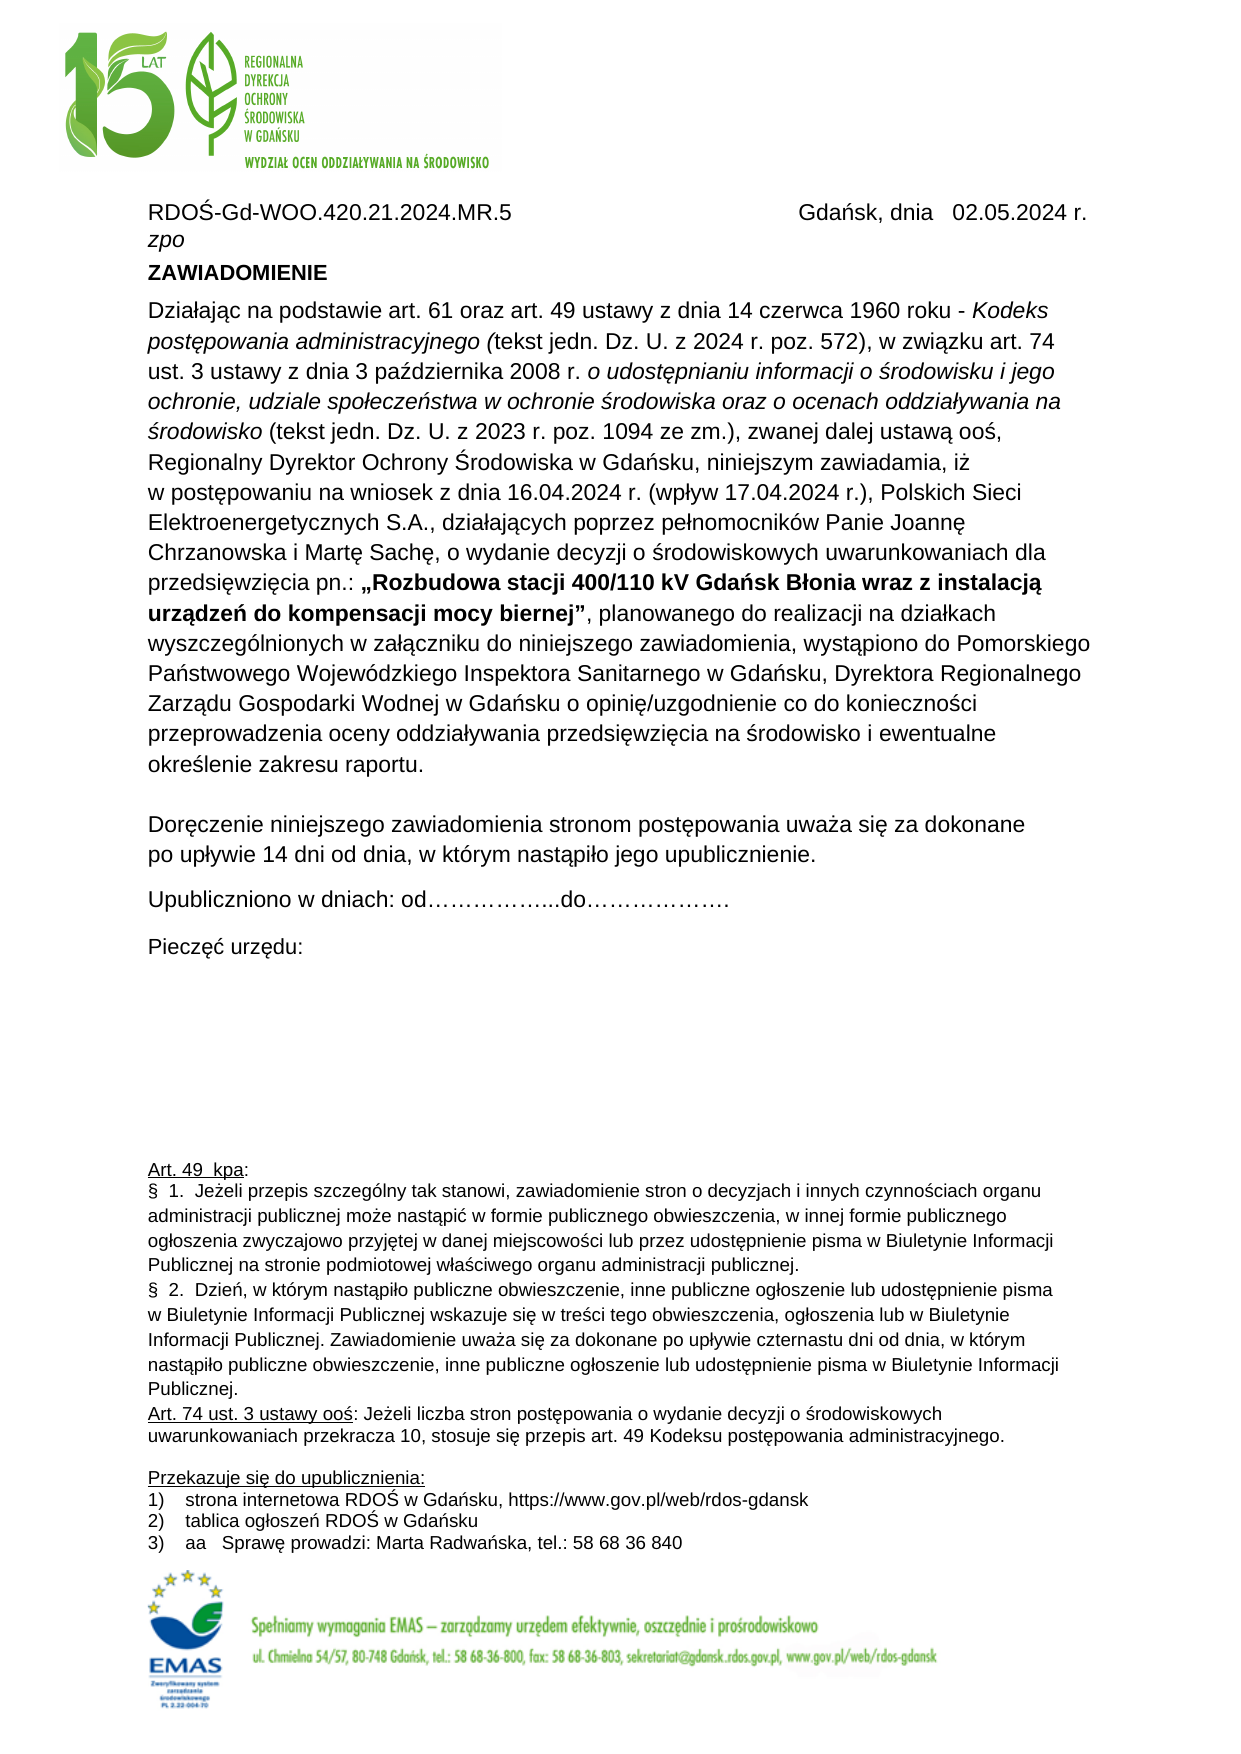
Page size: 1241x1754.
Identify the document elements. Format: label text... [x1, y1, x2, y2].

text Art. 49 kpa: [148, 1158, 1092, 1180]
text § 2. Dzień, w którym nastąpiło publiczne obwieszczenie, inne publiczne ogłoszenie lub udostępnienie pisma w Biuletynie Informacji Publicznej wskazuje się w treści tego obwieszczenia, ogłoszenia lub w Biuletynie Informacji Publicznej. Zawiadomienie uważa się za dokonane po upływie czternastu dni od dnia, w którym nastąpiło publiczne obwieszczenie, inne publiczne ogłoszenie lub udostępnienie pisma w Biuletynie Informacji Publicznej. [148, 1279, 1092, 1400]
text Doręczenie niniejszego zawiadomienia stronom postępowania uważa się za dokonane po upływie 14 dni od dnia, w którym nastąpiło jego upublicznienie. [148, 811, 1092, 867]
picture [147, 1570, 961, 1713]
text Art. 74 ust. 3 ustawy ooś: Jeżeli liczba stron postępowania o wydanie decyzji o środowiskowych uwarunkowaniach przekracza 10, stosuje się przepis art. 49 Kodeksu postępowania administracyjnego. [148, 1403, 1092, 1446]
text Działając na podstawie art. 61 oraz art. 49 ustawy z dnia 14 czerwca 1960 roku - Kodeks postępowania administracyjnego (tekst jedn. Dz. U. z 2024 r. poz. 572), w związku art. 74 ust. 3 ustawy z dnia 3 października 2008 r. o udostępnianiu informacji o środowisku i jego ochronie, udziale społeczeństwa w ochronie środowiska oraz o ocenach oddziaływania na środowisko (tekst jedn. Dz. U. z 2023 r. poz. 1094 ze zm.), zwanej dalej ustawą ooś, Regionalny Dyrektor Ochrony Środowiska w Gdańsku, niniejszym zawiadamia, iż w postępowaniu na wniosek z dnia 16.04.2024 r. (wpływ 17.04.2024 r.), Polskich Sieci Elektroenergetycznych S.A., działających poprzez pełnomocników Panie Joannę Chrzanowska i Martę Sachę, o wydanie decyzji o środowiskowych uwarunkowaniach dla przedsięwzięcia pn.: „Rozbudowa stacji 400/110 kV Gdańsk Błonia wraz z instalacją urządzeń do kompensacji mocy biernej”, planowanego do realizacji na działkach wyszczególnionych w załączniku do niniejszego zawiadomienia, wystąpiono do Pomorskiego Państwowego Wojewódzkiego Inspektora Sanitarnego w Gdańsku, Dyrektora Regionalnego Zarządu Gospodarki Wodnej w Gdańsku o opinię/uzgodnienie co do konieczności przeprowadzenia oceny oddziaływania przedsięwzięcia na środowisko i ewentualne określenie zakresu raportu. [148, 297, 1092, 777]
text RDOŚ-Gd-WOO.420.21.2024.MR.5 Gdańsk, dnia 02.05.2024 r. [148, 199, 1092, 226]
text zpo [148, 226, 1092, 252]
list aa Sprawę prowadzi: Marta Radwańska, tel.: 58 68 36 840 [148, 1532, 1092, 1553]
text Przekazuje się do upublicznienia: [148, 1467, 1092, 1488]
text § 1. Jeżeli przepis szczególny tak stanowi, zawiadomienie stron o decyzjach i innych czynnościach organu administracji publicznej może nastąpić w formie publicznego obwieszczenia, w innej formie publicznego ogłoszenia zwyczajowo przyjętej w danej miejscowości lub przez udostępnienie pisma w Biuletynie Informacji Publicznej na stronie podmiotowej właściwego organu administracji publicznej. [148, 1180, 1092, 1276]
list strona internetowa RDOŚ w Gdańsku, https://www.gov.pl/web/rdos-gdansk [148, 1488, 1092, 1510]
picture [59, 23, 502, 172]
text Upubliczniono w dniach: od……………...do………………. [148, 886, 1092, 912]
list tablica ogłoszeń RDOŚ w Gdańsku [148, 1510, 1092, 1532]
text Pieczęć urzędu: [148, 934, 1092, 959]
text ZAWIADOMIENIE [148, 260, 1092, 285]
